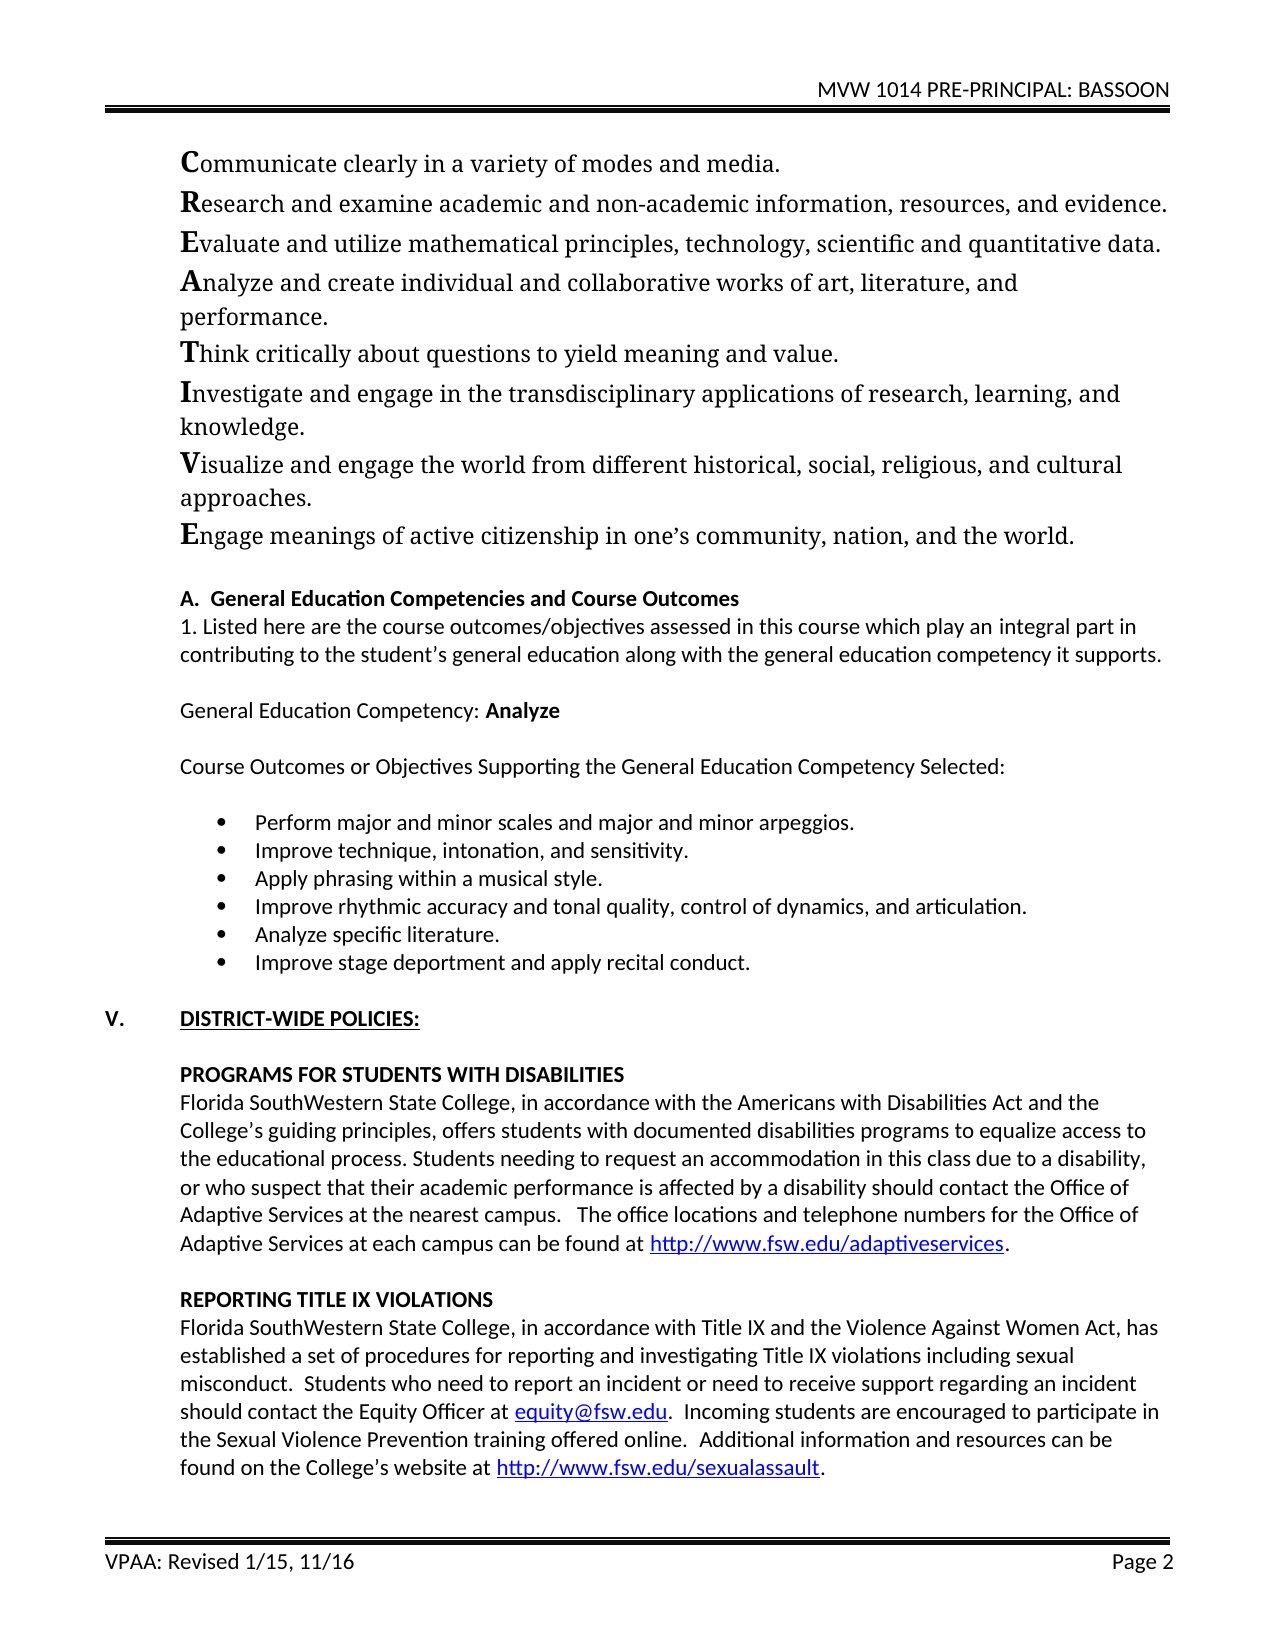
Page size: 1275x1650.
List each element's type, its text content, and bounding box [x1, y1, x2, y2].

list Perform major and minor scales and major and minor arpeggios. [217, 808, 1170, 836]
list Improve technique, intonation, and sensitivity. [217, 836, 1170, 864]
text Research and examine academic and non-academic information, resources, and evidence. [180, 181, 1170, 221]
text Investigate and engage in the transdisciplinary applications of research, learning, and knowledge. [180, 371, 1170, 442]
text Engage meanings of active citizenship in one’s community, nation, and the world. [180, 513, 1170, 553]
text Course Outcomes or Objectives Supporting the General Education Competency Selected: [105, 752, 1170, 780]
text Analyze and create individual and collaborative works of art, literature, and performance. [180, 261, 1170, 332]
text Programs for Students with Disabilities [180, 1061, 1170, 1088]
text Florida SouthWestern State College, in accordance with the Americans with Disabilities Act and the College’s guiding principles, offers students with documented disabilities programs to equalize access to the educational process. Students needing to request an accommodation in this class due to a disability, or who suspect that their academic performance is affected by a disability should contact the Office of Adaptive Services at the nearest campus. The office locations and telephone numbers for the Office of Adaptive Services at each campus can be found at http://www.fsw.edu/adaptiveservices. [180, 1088, 1170, 1257]
list Improve stage deportment and apply recital conduct. [217, 948, 1170, 976]
text Evaluate and utilize mathematical principles, technology, scientific and quantitative data. [180, 221, 1170, 261]
text A. General Education Competencies and Course Outcomes [105, 584, 1170, 612]
list Improve rhythmic accuracy and tonal quality, control of dynamics, and articulation. [217, 892, 1170, 920]
text REPORTING TITLE IX VIOLATIONS [180, 1285, 1170, 1313]
list Analyze specific literature. [217, 920, 1170, 948]
text Think critically about questions to yield meaning and value. [180, 332, 1170, 371]
list Apply phrasing within a musical style. [217, 864, 1170, 892]
text Florida SouthWestern State College, in accordance with Title IX and the Violence Against Women Act, has established a set of procedures for reporting and investigating Title IX violations including sexual misconduct. Students who need to report an incident or need to receive support regarding an incident should contact the Equity Officer at equity@fsw.edu. Incoming students are encouraged to participate in the Sexual Violence Prevention training offered online. Additional information and resources can be found on the College’s website at http://www.fsw.edu/sexualassault. [180, 1313, 1170, 1481]
text General Education Competency: Analyze [105, 696, 1170, 724]
text Visualize and engage the world from different historical, social, religious, and cultural approaches. [180, 442, 1170, 513]
list DISTRICT-WIDE POLICIES: [105, 1004, 1170, 1032]
text Communicate clearly in a variety of modes and media. [180, 142, 1170, 181]
text 1. Listed here are the course outcomes/objectives assessed in this course which play an integral part in contributing to the student’s general education along with the general education competency it supports. [180, 612, 1170, 668]
